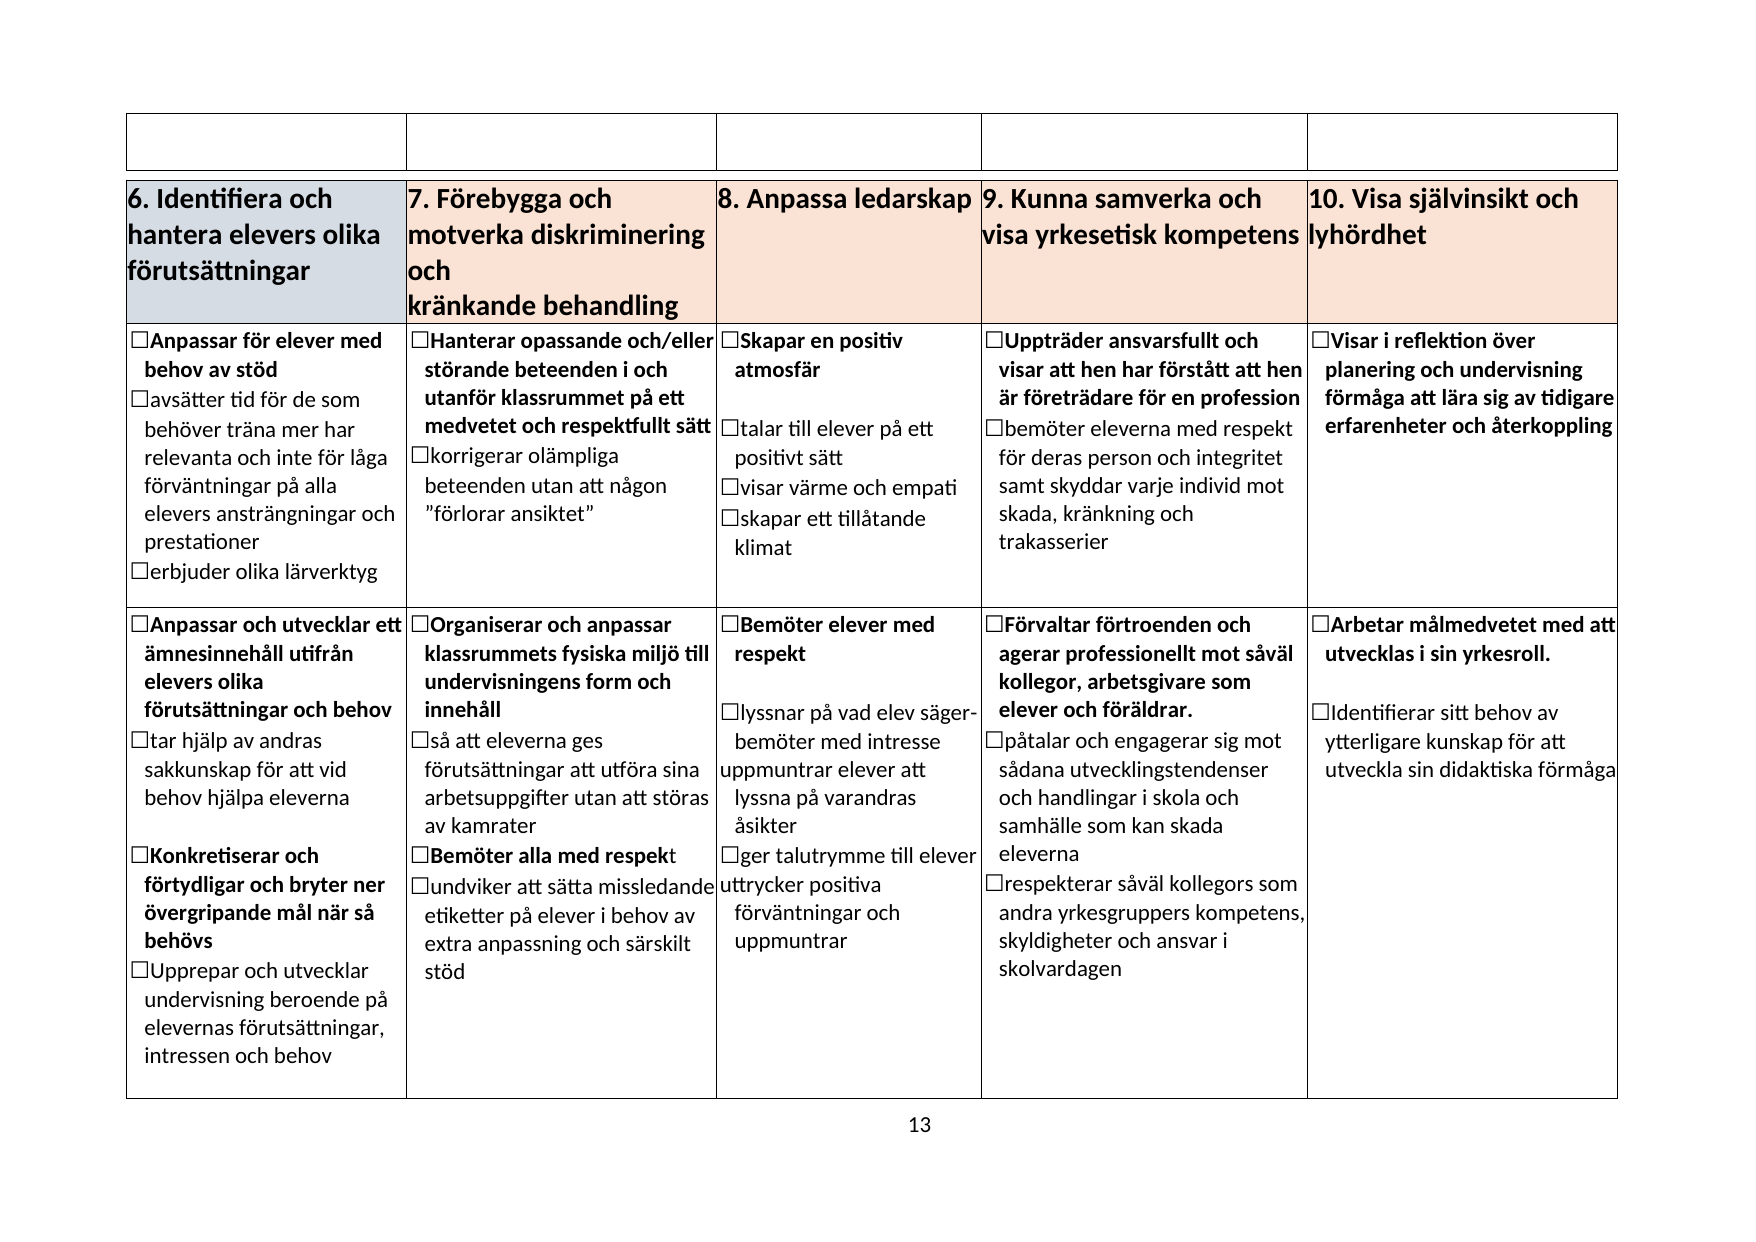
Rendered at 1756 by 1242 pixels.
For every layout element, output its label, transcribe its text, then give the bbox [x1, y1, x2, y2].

table_cell Organiserar och anpassar klassrummets fysiska miljö till undervisningens form och innehåll så att eleverna ges förutsättningar att utföra sina arbetsuppgifter utan att störas av kamrater Bemöter alla med respekt undviker att sätta missledande etiketter på elever i behov av extra anpassning och särskilt stöd [407, 608, 716, 1098]
table_cell Bemöter elever med respekt lyssnar på vad elev säger-bemöter med intresse uppmuntrar elever att lyssna på varandras åsikter ger talutrymme till elever uttrycker positiva förväntningar och uppmuntrar [717, 608, 981, 1098]
table_cell Skapar en positiv atmosfär talar till elever på ett positivt sätt visar värme och empati skapar ett tillåtande klimat [717, 324, 981, 607]
table_cell Förvaltar förtroenden och agerar professionellt mot såväl kollegor, arbetsgivare som elever och föräldrar. påtalar och engagerar sig mot sådana utvecklingstendenser och handlingar i skola och samhälle som kan skada eleverna respekterar såväl kollegors som andra yrkesgruppers kompetens, skyldigheter och ansvar i skolvardagen [982, 608, 1307, 1098]
table_header 10. Visa självinsikt och lyhördhet [1308, 181, 1617, 323]
table_header 8. Anpassa ledarskap [717, 181, 981, 323]
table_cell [1308, 114, 1617, 169]
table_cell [982, 114, 1307, 169]
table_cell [407, 114, 716, 169]
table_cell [127, 114, 406, 169]
table_cell Hanterar opassande och/eller störande beteenden i och utanför klassrummet på ett medvetet och respektfullt sätt korrigerar olämpliga beteenden utan att någon ”förlorar ansiktet” [407, 324, 716, 607]
table_cell Anpassar och utvecklar ett ämnesinnehåll utifrån elevers olika förutsättningar och behov tar hjälp av andras sakkunskap för att vid behov hjälpa eleverna Konkretiserar och förtydligar och bryter ner övergripande mål när så behövs Upprepar och utvecklar undervisning beroende på elevernas förutsättningar, intressen och behov [127, 608, 406, 1098]
table_cell [717, 114, 981, 169]
table_cell Anpassar för elever med behov av stöd avsätter tid för de som behöver träna mer har relevanta och inte för låga förväntningar på alla elevers ansträngningar och prestationer erbjuder olika lärverktyg [127, 324, 406, 607]
table_cell Visar i reflektion över planering och undervisning förmåga att lära sig av tidigare erfarenheter och återkoppling [1308, 324, 1617, 607]
table_header 9. Kunna samverka och visa yrkesetisk kompetens [982, 181, 1307, 323]
table_header 6. Identifiera och hantera elevers olika förutsättningar [127, 181, 406, 323]
table_cell Arbetar målmedvetet med att utvecklas i sin yrkesroll. Identifierar sitt behov av ytterligare kunskap för att utveckla sin didaktiska förmåga [1308, 608, 1617, 1098]
table_header 7. Förebygga och motverka diskriminering och kränkande behandling [407, 181, 716, 323]
table_cell Uppträder ansvarsfullt och visar att hen har förstått att hen är företrädare för en profession bemöter eleverna med respekt för deras person och integritet samt skyddar varje individ mot skada, kränkning och trakasserier [982, 324, 1307, 607]
